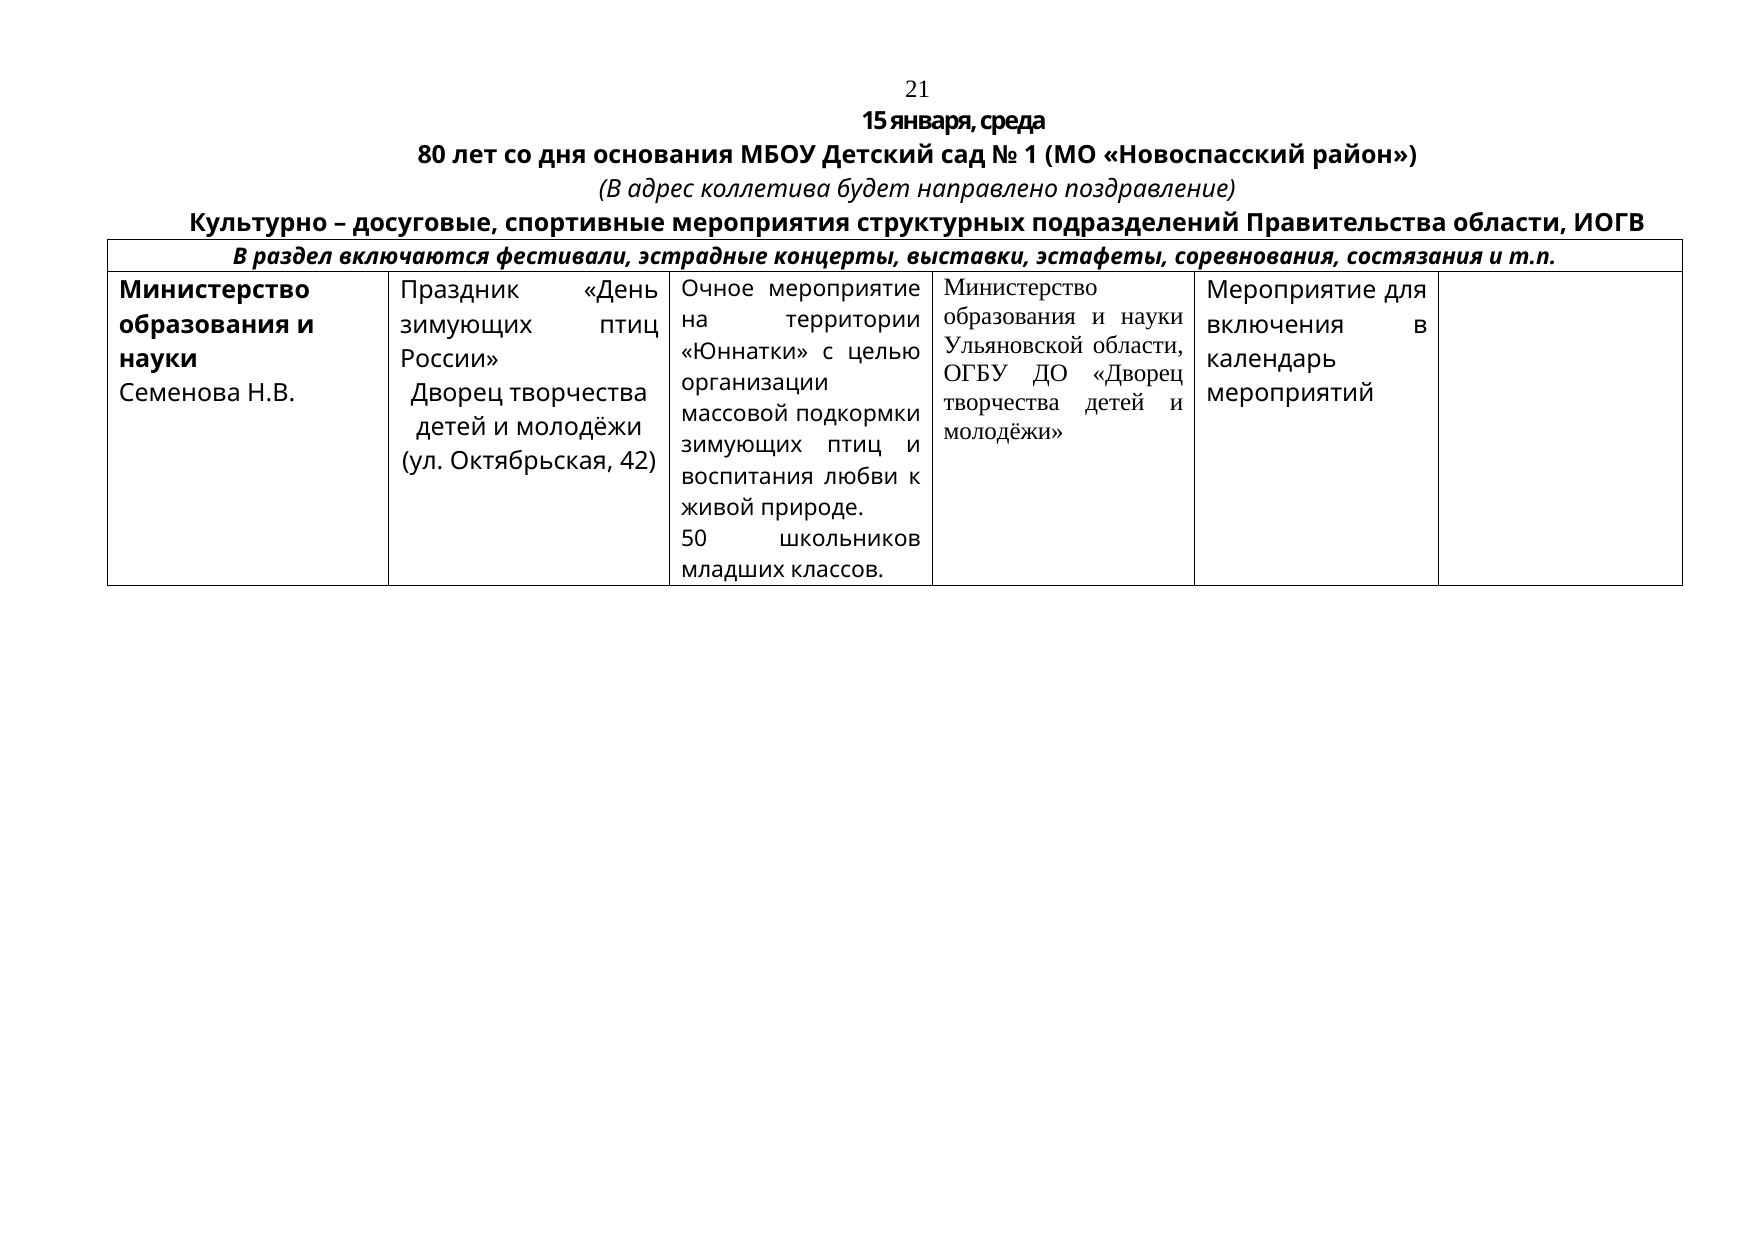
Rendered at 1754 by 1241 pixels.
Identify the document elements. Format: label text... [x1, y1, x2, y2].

table_cell [1439, 272, 1682, 585]
text Культурно – досуговые, спортивные мероприятия структурных подразделений Правительства области, ИОГВ [118, 205, 1716, 239]
table_cell Очное мероприятие на территории «Юннатки» с целью организации массовой подкормки зимующих птиц и воспитания любви к живой природе. 50 школьников младших классов. [670, 272, 932, 585]
text 15 января, среда [193, 103, 1716, 137]
table_cell Мероприятие для включения в календарь мероприятий [1195, 272, 1438, 585]
text (В адрес коллетива будет направлено поздравление) [118, 171, 1716, 205]
table_cell Министерство образования и науки Семенова Н.В. [108, 272, 388, 585]
text 80 лет со дня основания МБОУ Детский сад № 1 (МО «Новоспасский район») [118, 137, 1716, 171]
table_cell Праздник «День зимующих птиц России» Дворец творчества детей и молодёжи (ул. Октябрьская, 42) [389, 272, 669, 585]
table_cell Министерство образования и науки Ульяновской области, ОГБУ ДО «Дворец творчества детей и молодёжи» [933, 272, 1194, 585]
table_header В раздел включаются фестивали, эстрадные концерты, выставки, эстафеты, соревнования, состязания и т.п. [108, 240, 1682, 271]
